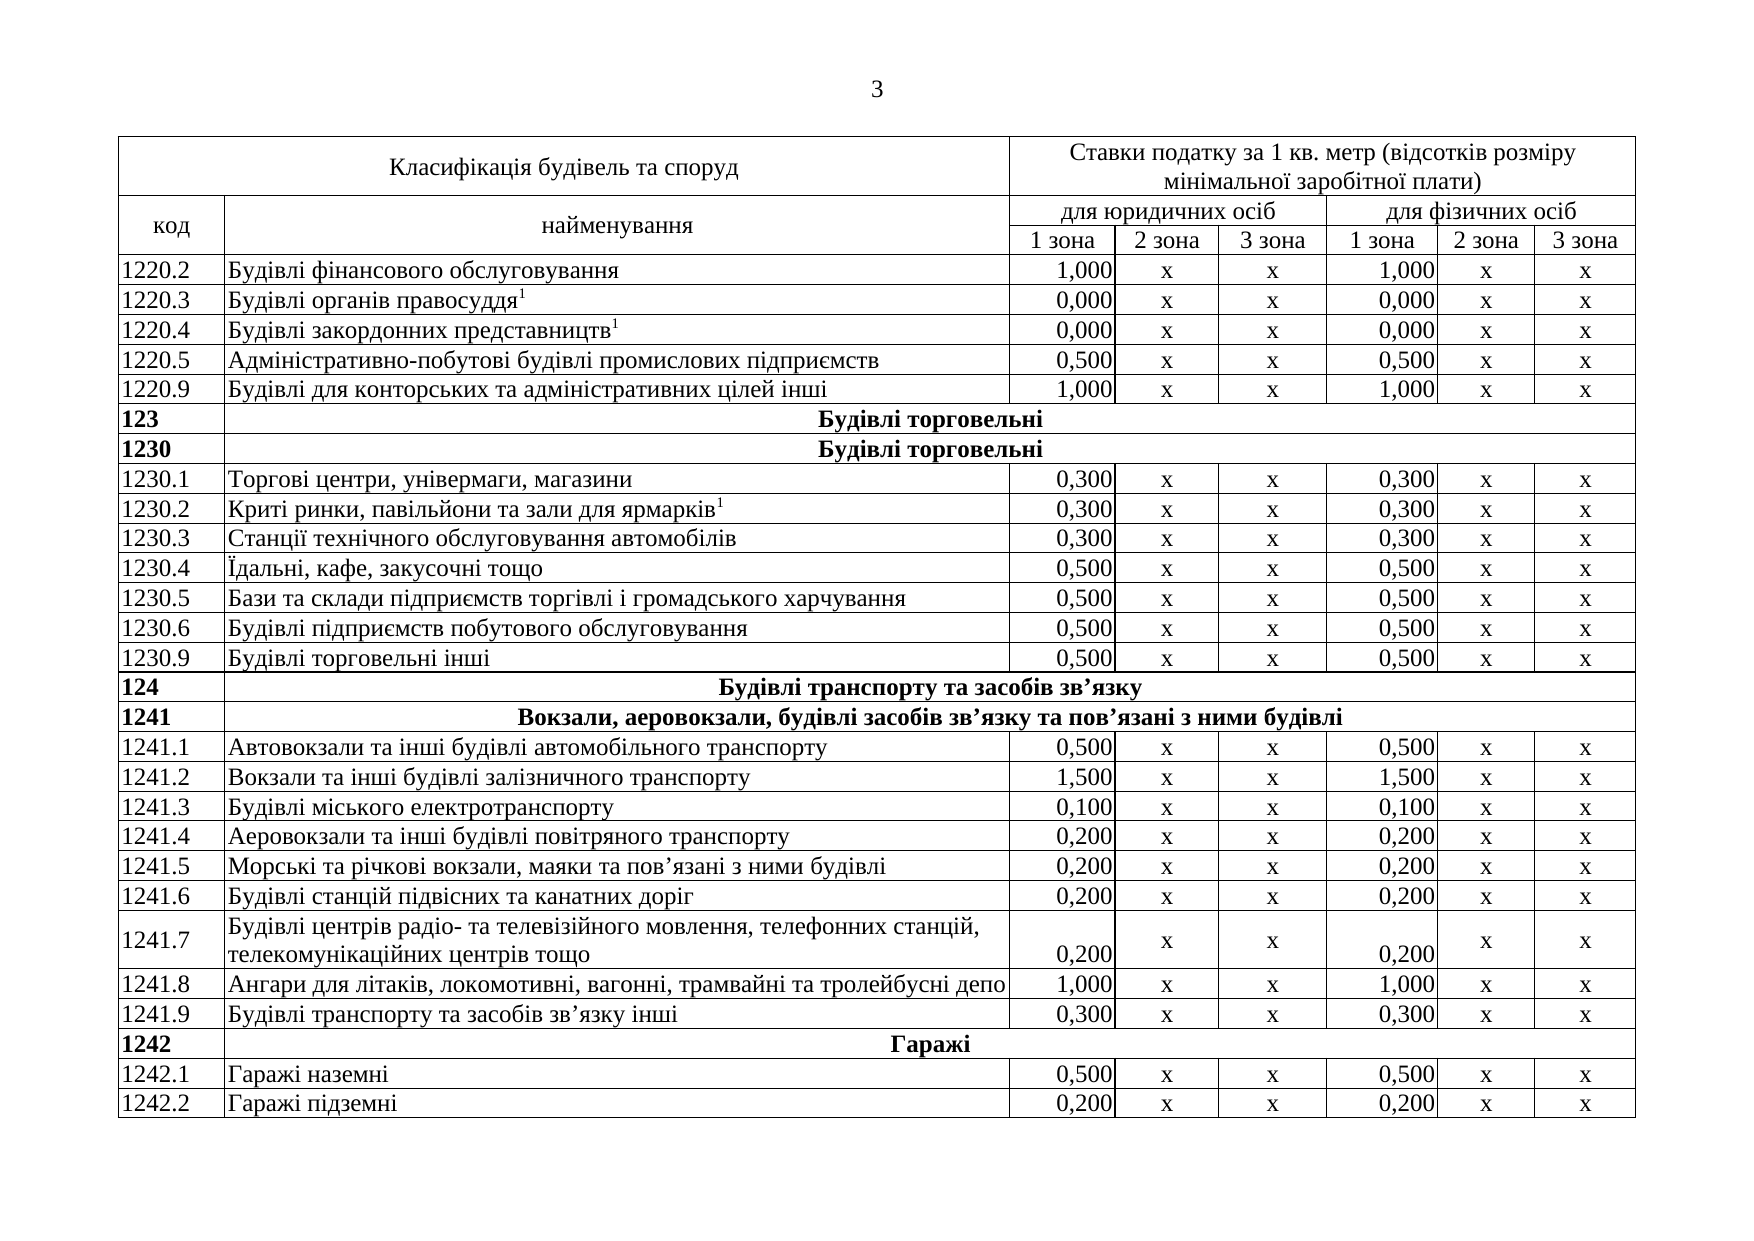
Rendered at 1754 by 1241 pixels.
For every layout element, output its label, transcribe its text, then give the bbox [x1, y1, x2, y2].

table_cell 0,300 [1010, 464, 1114, 493]
table_cell найменування [225, 196, 1009, 254]
table_cell 1241.2 [119, 762, 224, 791]
table_cell 0,300 [1327, 524, 1437, 552]
table_cell х [1116, 1059, 1218, 1087]
table_cell 1 зона [1327, 226, 1437, 254]
table_cell х [1535, 375, 1635, 403]
table_cell 1,000 [1327, 969, 1437, 998]
table_cell 0,500 [1010, 732, 1114, 761]
table_cell х [1438, 969, 1534, 998]
table_cell 0,000 [1327, 285, 1437, 314]
table_cell 1230.6 [119, 613, 224, 642]
table_cell х [1535, 881, 1635, 910]
table_cell 1220.5 [119, 345, 224, 373]
table_cell 1,000 [1327, 255, 1437, 284]
table_cell х [1535, 255, 1635, 284]
table_cell 1,500 [1010, 762, 1114, 791]
table_cell х [1116, 315, 1218, 344]
table_cell 0,500 [1327, 643, 1437, 671]
table_cell 0,500 [1010, 553, 1114, 582]
table_cell х [1535, 762, 1635, 791]
table_cell 0,200 [1327, 881, 1437, 910]
table_cell х [1219, 732, 1326, 761]
table_cell х [1219, 375, 1326, 403]
table_cell Станції технічного обслуговування автомобілів [225, 524, 1009, 552]
table_cell х [1219, 792, 1326, 820]
table_cell Будівлі для конторських та адміністративних цілей інші [225, 375, 1009, 403]
table_cell Автовокзали та інші будівлі автомобільного транспорту [225, 732, 1009, 761]
table_cell 1,000 [1327, 375, 1437, 403]
table_cell 0,300 [1010, 524, 1114, 552]
table_cell х [1438, 464, 1534, 493]
table_cell х [1219, 315, 1326, 344]
table_cell Будівлі транспорту та засобів зв’язку [225, 673, 1635, 701]
table_cell Будівлі міського електротранспорту [225, 792, 1009, 820]
table_cell х [1116, 1089, 1218, 1117]
table_cell 1,000 [1010, 255, 1114, 284]
table_cell Гаражі підземні [225, 1089, 1009, 1117]
table_cell Будівлі торговельні [225, 434, 1635, 463]
table_cell х [1438, 851, 1534, 880]
table_cell х [1219, 494, 1326, 522]
table_cell х [1438, 255, 1534, 284]
table_cell х [1219, 821, 1326, 850]
table_cell Гаражі наземні [225, 1059, 1009, 1087]
table_cell 0,200 [1327, 821, 1437, 850]
table_cell х [1219, 881, 1326, 910]
table_cell х [1116, 613, 1218, 642]
table_cell 0,200 [1010, 821, 1114, 850]
table_cell Будівлі торговельні [225, 404, 1635, 433]
table_cell 123 [119, 404, 224, 433]
table_cell х [1219, 255, 1326, 284]
table_cell 0,500 [1010, 613, 1114, 642]
table_cell х [1116, 255, 1218, 284]
table_cell х [1535, 315, 1635, 344]
table_header Ставки податку за 1 кв. метр (відсотків розміру мінімальної заробітної плати) [1010, 137, 1635, 195]
table_cell х [1219, 553, 1326, 582]
table_cell 0,000 [1010, 285, 1114, 314]
table_cell х [1438, 1059, 1534, 1087]
table_cell 0,500 [1327, 553, 1437, 582]
table_cell х [1438, 1089, 1534, 1117]
table_cell х [1116, 553, 1218, 582]
table_cell 1 зона [1010, 226, 1114, 254]
table_cell 0,300 [1327, 999, 1437, 1028]
table_cell 1241 [119, 702, 224, 731]
table_cell 0,200 [1010, 851, 1114, 880]
table_cell 1220.3 [119, 285, 224, 314]
table_cell Морські та річкові вокзали, маяки та пов’язані з ними будівлі [225, 851, 1009, 880]
table_cell х [1116, 285, 1218, 314]
table_cell х [1535, 1089, 1635, 1117]
table_cell 2 зона [1438, 226, 1534, 254]
table_cell Торгові центри, універмаги, магазини [225, 464, 1009, 493]
table_cell Будівлі центрів радіо- та телевізійного мовлення, телефонних станцій, телекомунікаційних центрів тощо [225, 911, 1009, 968]
table_cell х [1535, 792, 1635, 820]
table_cell 1241.8 [119, 969, 224, 998]
table_cell х [1535, 613, 1635, 642]
table_cell 1230.9 [119, 643, 224, 671]
table_cell х [1535, 732, 1635, 761]
table_cell х [1116, 881, 1218, 910]
table_cell х [1438, 911, 1534, 968]
table_cell х [1438, 375, 1534, 403]
table_cell х [1535, 464, 1635, 493]
table_cell х [1116, 792, 1218, 820]
table_cell х [1219, 524, 1326, 552]
table_cell х [1219, 613, 1326, 642]
table_cell х [1116, 643, 1218, 671]
table_cell 0,200 [1327, 851, 1437, 880]
table_cell х [1219, 345, 1326, 373]
table_cell 0,000 [1010, 315, 1114, 344]
table_cell Вокзали, аеровокзали, будівлі засобів зв’язку та пов’язані з ними будівлі [225, 702, 1635, 731]
table_cell х [1219, 464, 1326, 493]
table_cell 1230.2 [119, 494, 224, 522]
table_cell Адміністративно-побутові будівлі промислових підприємств [225, 345, 1009, 373]
table_cell х [1438, 524, 1534, 552]
table_cell 0,200 [1010, 911, 1114, 968]
table_cell 0,300 [1327, 464, 1437, 493]
table_cell Будівлі транспорту та засобів зв’язку інші [225, 999, 1009, 1028]
table_cell 0,000 [1327, 315, 1437, 344]
table_cell 0,500 [1010, 1059, 1114, 1087]
table_cell 0,500 [1327, 345, 1437, 373]
table_cell х [1535, 583, 1635, 612]
table_cell х [1535, 524, 1635, 552]
table_cell 1220.4 [119, 315, 224, 344]
table_cell 0,100 [1010, 792, 1114, 820]
table_cell х [1219, 762, 1326, 791]
table_cell х [1219, 1089, 1326, 1117]
table_cell 0,200 [1010, 881, 1114, 910]
table_cell 0,100 [1327, 792, 1437, 820]
table_cell х [1116, 851, 1218, 880]
table_cell х [1116, 345, 1218, 373]
table_cell х [1438, 583, 1534, 612]
table_cell 1230.5 [119, 583, 224, 612]
table_cell х [1535, 643, 1635, 671]
table_cell х [1535, 999, 1635, 1028]
table_cell Вокзали та інші будівлі залізничного транспорту [225, 762, 1009, 791]
table_cell х [1438, 821, 1534, 850]
table_cell 3 зона [1535, 226, 1635, 254]
table_cell х [1438, 881, 1534, 910]
table_cell 0,200 [1327, 1089, 1437, 1117]
table_cell х [1219, 285, 1326, 314]
table_cell Аеровокзали та інші будівлі повітряного транспорту [225, 821, 1009, 850]
table_cell х [1438, 285, 1534, 314]
table_cell Будівлі підприємств побутового обслуговування [225, 613, 1009, 642]
table_cell 1230.3 [119, 524, 224, 552]
table_cell х [1535, 345, 1635, 373]
table_cell х [1116, 762, 1218, 791]
table_cell х [1438, 494, 1534, 522]
table_cell 1241.3 [119, 792, 224, 820]
table_cell 1241.7 [119, 911, 224, 968]
table_cell 1241.1 [119, 732, 224, 761]
table_cell х [1116, 464, 1218, 493]
table_cell х [1535, 494, 1635, 522]
table_cell 0,300 [1010, 999, 1114, 1028]
table_cell Будівлі торговельні інші [225, 643, 1009, 671]
table_cell 1242 [119, 1029, 224, 1058]
table_cell х [1535, 1059, 1635, 1087]
table_cell 2 зона [1116, 226, 1218, 254]
table_cell х [1219, 1059, 1326, 1087]
table_cell 0,200 [1010, 1089, 1114, 1117]
table_cell 1220.2 [119, 255, 224, 284]
table_cell 1230.4 [119, 553, 224, 582]
table_cell Будівлі закордонних представництв1 [225, 315, 1009, 344]
table_cell х [1116, 375, 1218, 403]
table_cell 0,500 [1327, 583, 1437, 612]
table_cell х [1438, 762, 1534, 791]
table_cell х [1116, 494, 1218, 522]
table_cell 1220.9 [119, 375, 224, 403]
table_cell х [1219, 911, 1326, 968]
table_cell 0,300 [1010, 494, 1114, 522]
table_cell х [1219, 583, 1326, 612]
table_cell х [1116, 732, 1218, 761]
table_cell 0,500 [1010, 345, 1114, 373]
table_cell х [1438, 315, 1534, 344]
table_cell 1242.2 [119, 1089, 224, 1117]
table_cell 0,300 [1327, 494, 1437, 522]
table_cell х [1535, 285, 1635, 314]
table_cell 1241.5 [119, 851, 224, 880]
table_cell х [1116, 583, 1218, 612]
table_cell 1230.1 [119, 464, 224, 493]
table_cell Криті ринки, павільйони та зали для ярмарків1 [225, 494, 1009, 522]
table_cell х [1438, 613, 1534, 642]
table_cell 0,500 [1327, 613, 1437, 642]
table_cell х [1438, 643, 1534, 671]
table_cell Будівлі фінансового обслуговування [225, 255, 1009, 284]
table_cell 1241.6 [119, 881, 224, 910]
table_cell 124 [119, 673, 224, 701]
table_cell х [1535, 911, 1635, 968]
table_cell х [1116, 821, 1218, 850]
table_cell х [1535, 821, 1635, 850]
table_cell 1,000 [1010, 375, 1114, 403]
table_cell 0,200 [1327, 911, 1437, 968]
table_header Класифікація будівель та споруд [119, 137, 1009, 195]
table_cell х [1535, 969, 1635, 998]
table_cell Будівлі станцій підвісних та канатних доріг [225, 881, 1009, 910]
table_cell Їдальні, кафе, закусочні тощо [225, 553, 1009, 582]
table_cell 1241.4 [119, 821, 224, 850]
table_cell 1242.1 [119, 1059, 224, 1087]
table_cell 1230 [119, 434, 224, 463]
table_cell Гаражі [225, 1029, 1635, 1058]
table_cell х [1438, 999, 1534, 1028]
table_cell х [1438, 792, 1534, 820]
table_cell х [1438, 732, 1534, 761]
table_cell для юридичних осіб [1010, 196, 1326, 224]
table_cell х [1116, 911, 1218, 968]
table_cell 3 зона [1219, 226, 1326, 254]
table_cell 1,500 [1327, 762, 1437, 791]
table_cell Будівлі органів правосуддя1 [225, 285, 1009, 314]
table_cell код [119, 196, 224, 254]
table_cell х [1438, 553, 1534, 582]
table_cell Ангари для літаків, локомотивні, вагонні, трамвайні та тролейбусні депо [225, 969, 1009, 998]
table_cell 0,500 [1327, 732, 1437, 761]
table_cell х [1219, 999, 1326, 1028]
table_cell 0,500 [1327, 1059, 1437, 1087]
table_cell для фізичних осіб [1327, 196, 1635, 224]
table_cell 1,000 [1010, 969, 1114, 998]
table_cell 0,500 [1010, 583, 1114, 612]
table_cell х [1219, 969, 1326, 998]
table_cell х [1535, 851, 1635, 880]
table_cell 1241.9 [119, 999, 224, 1028]
table_cell х [1219, 851, 1326, 880]
table_cell х [1116, 999, 1218, 1028]
table_cell 0,500 [1010, 643, 1114, 671]
table_cell х [1535, 553, 1635, 582]
table_cell х [1219, 643, 1326, 671]
table_cell х [1116, 969, 1218, 998]
table_cell х [1116, 524, 1218, 552]
table_cell х [1438, 345, 1534, 373]
table_cell Бази та склади підприємств торгівлі і громадського харчування [225, 583, 1009, 612]
